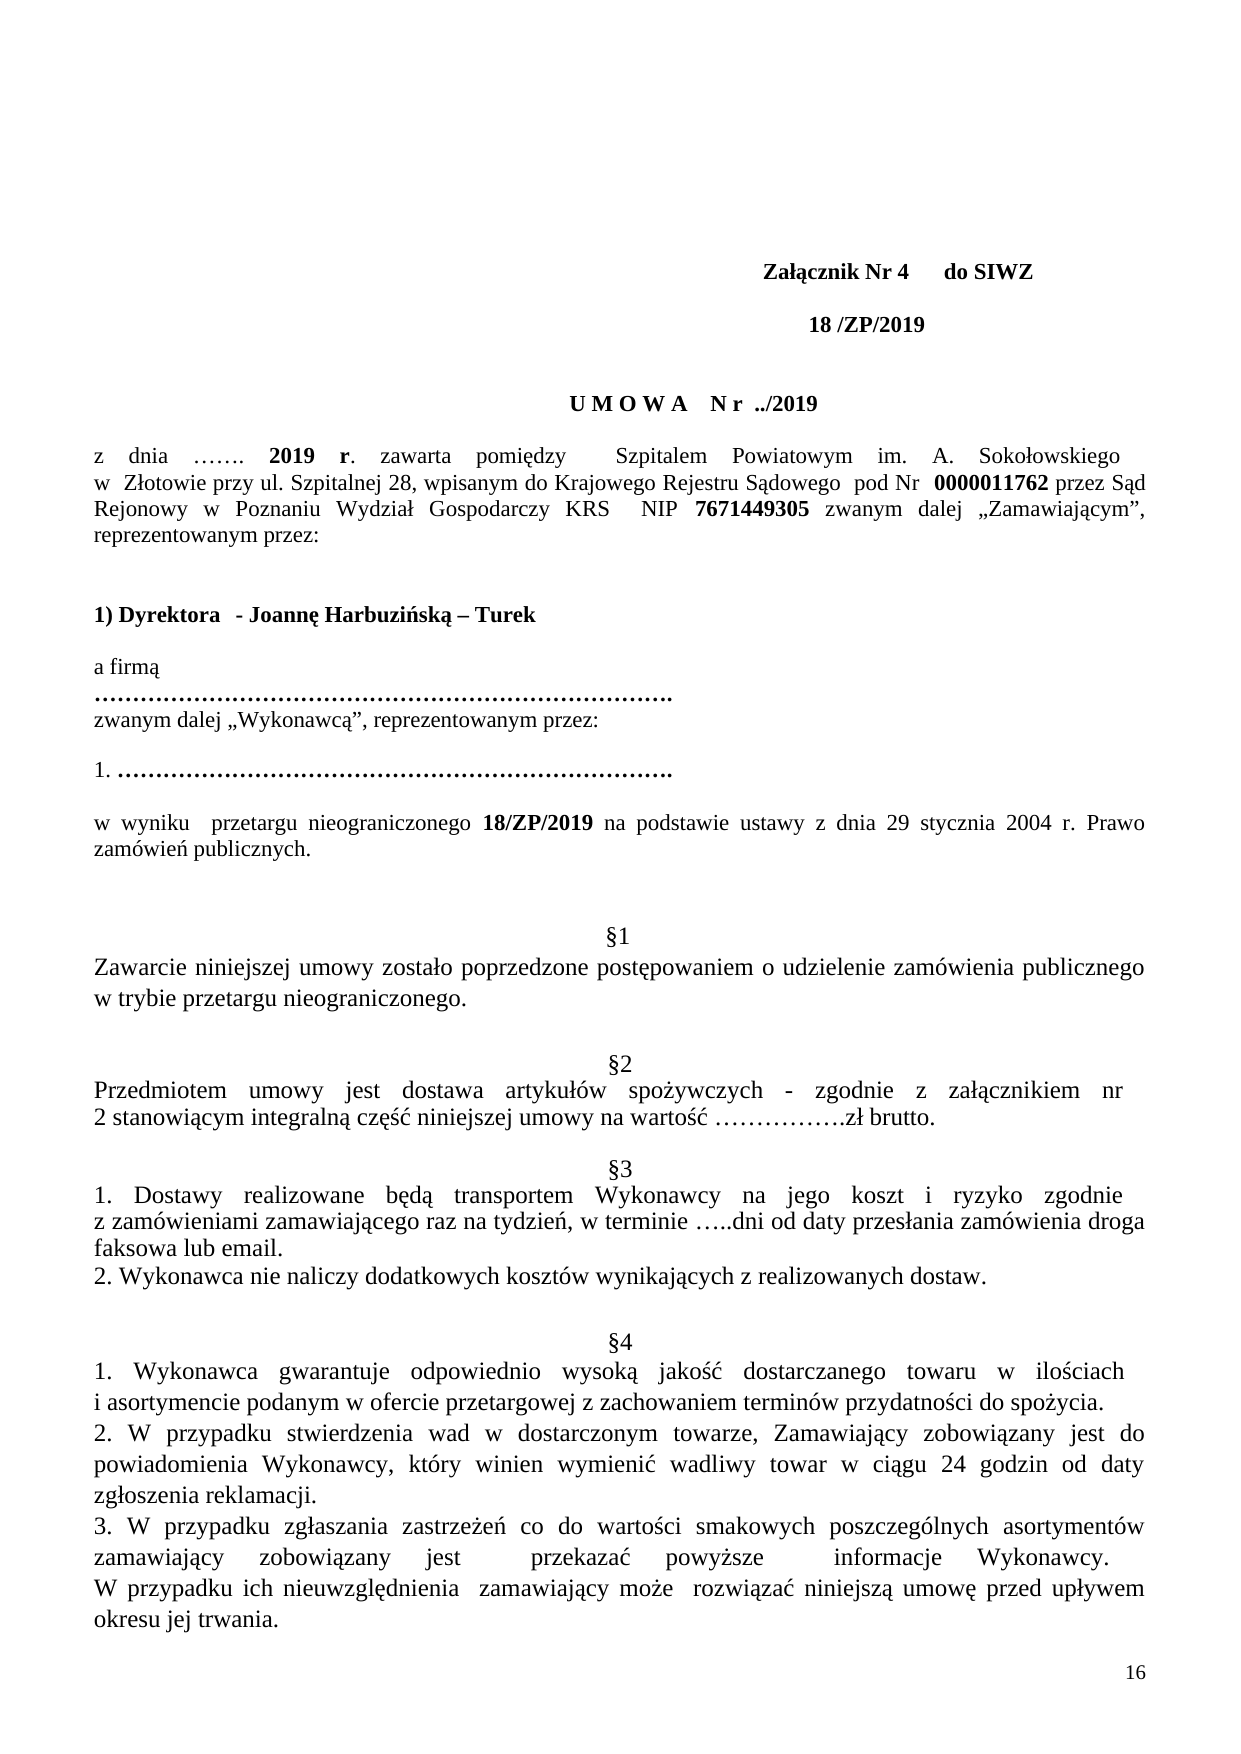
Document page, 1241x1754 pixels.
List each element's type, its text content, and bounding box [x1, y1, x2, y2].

text 2. Wykonawca nie naliczy dodatkowych kosztów wynikających z realizowanych dostaw. [94, 1261, 1146, 1290]
text 1. ………………………………………………………………. [94, 756, 1146, 783]
text zwanym dalej „Wykonawcą”, reprezentowanym przez: [94, 706, 1146, 732]
text a firmą [94, 653, 1146, 680]
text 1. Dostawy realizowane będą transportem Wykonawcy na jego koszt i ryzyko zgodnie z zamówieniami zamawiającego raz na tydzień, w terminie …..dni od daty przesłania zamówienia droga faksowa lub email. [94, 1183, 1146, 1261]
text 1. Wykonawca gwarantuje odpowiednio wysoką jakość dostarczanego towaru w ilościach i asortymencie podanym w ofercie przetargowej z zachowaniem terminów przydatności do spożycia. [94, 1356, 1146, 1416]
text 18 /ZP/2019 [94, 311, 1146, 337]
text z dnia ……. 2019 r. zawarta pomiędzy Szpitalem Powiatowym im. A. Sokołowskiego w Złotowie przy ul. Szpitalnej 28, wpisanym do Krajowego Rejestru Sądowego pod Nr 0000011762 przez Sąd Rejonowy w Poznaniu Wydział Gospodarczy KRS NIP 7671449305 zwanym dalej „Zamawiającym”, reprezentowanym przez: [94, 442, 1146, 548]
text §2 [94, 1049, 1146, 1078]
text §1 [94, 921, 1141, 950]
text w wyniku przetargu nieograniczonego 18/ZP/2019 na podstawie ustawy z dnia 29 stycznia 2004 r. Prawo zamówień publicznych. [94, 809, 1146, 862]
text U M O W A N r ../2019 [167, 390, 1146, 416]
text 2. W przypadku stwierdzenia wad w dostarczonym towarze, Zamawiający zobowiązany jest do powiadomienia Wykonawcy, który winien wymienić wadliwy towar w ciągu 24 godzin od daty zgłoszenia reklamacji. [94, 1418, 1146, 1509]
text 1) Dyrektora - Joannę Harbuzińską – Turek [94, 601, 1146, 627]
text …………………………………………………………………. [94, 680, 1146, 706]
text Zawarcie niniejszej umowy zostało poprzedzone postępowaniem o udzielenie zamówienia publicznego w trybie przetargu nieograniczonego. [94, 952, 1146, 1012]
text 3. W przypadku zgłaszania zastrzeżeń co do wartości smakowych poszczególnych asortymentów zamawiający zobowiązany jest przekazać powyższe informacje Wykonawcy. W przypadku ich nieuwzględnienia zamawiający może rozwiązać niniejszą umowę przed upływem okresu jej trwania. [94, 1511, 1146, 1633]
text §3 [94, 1157, 1146, 1183]
text §4 [94, 1327, 1146, 1356]
text Załącznik Nr 4 do SIWZ [94, 258, 1146, 311]
text Przedmiotem umowy jest dostawa artykułów spożywczych - zgodnie z załącznikiem nr 2 stanowiącym integralną część niniejszej umowy na wartość …………….zł brutto. [94, 1078, 1146, 1130]
